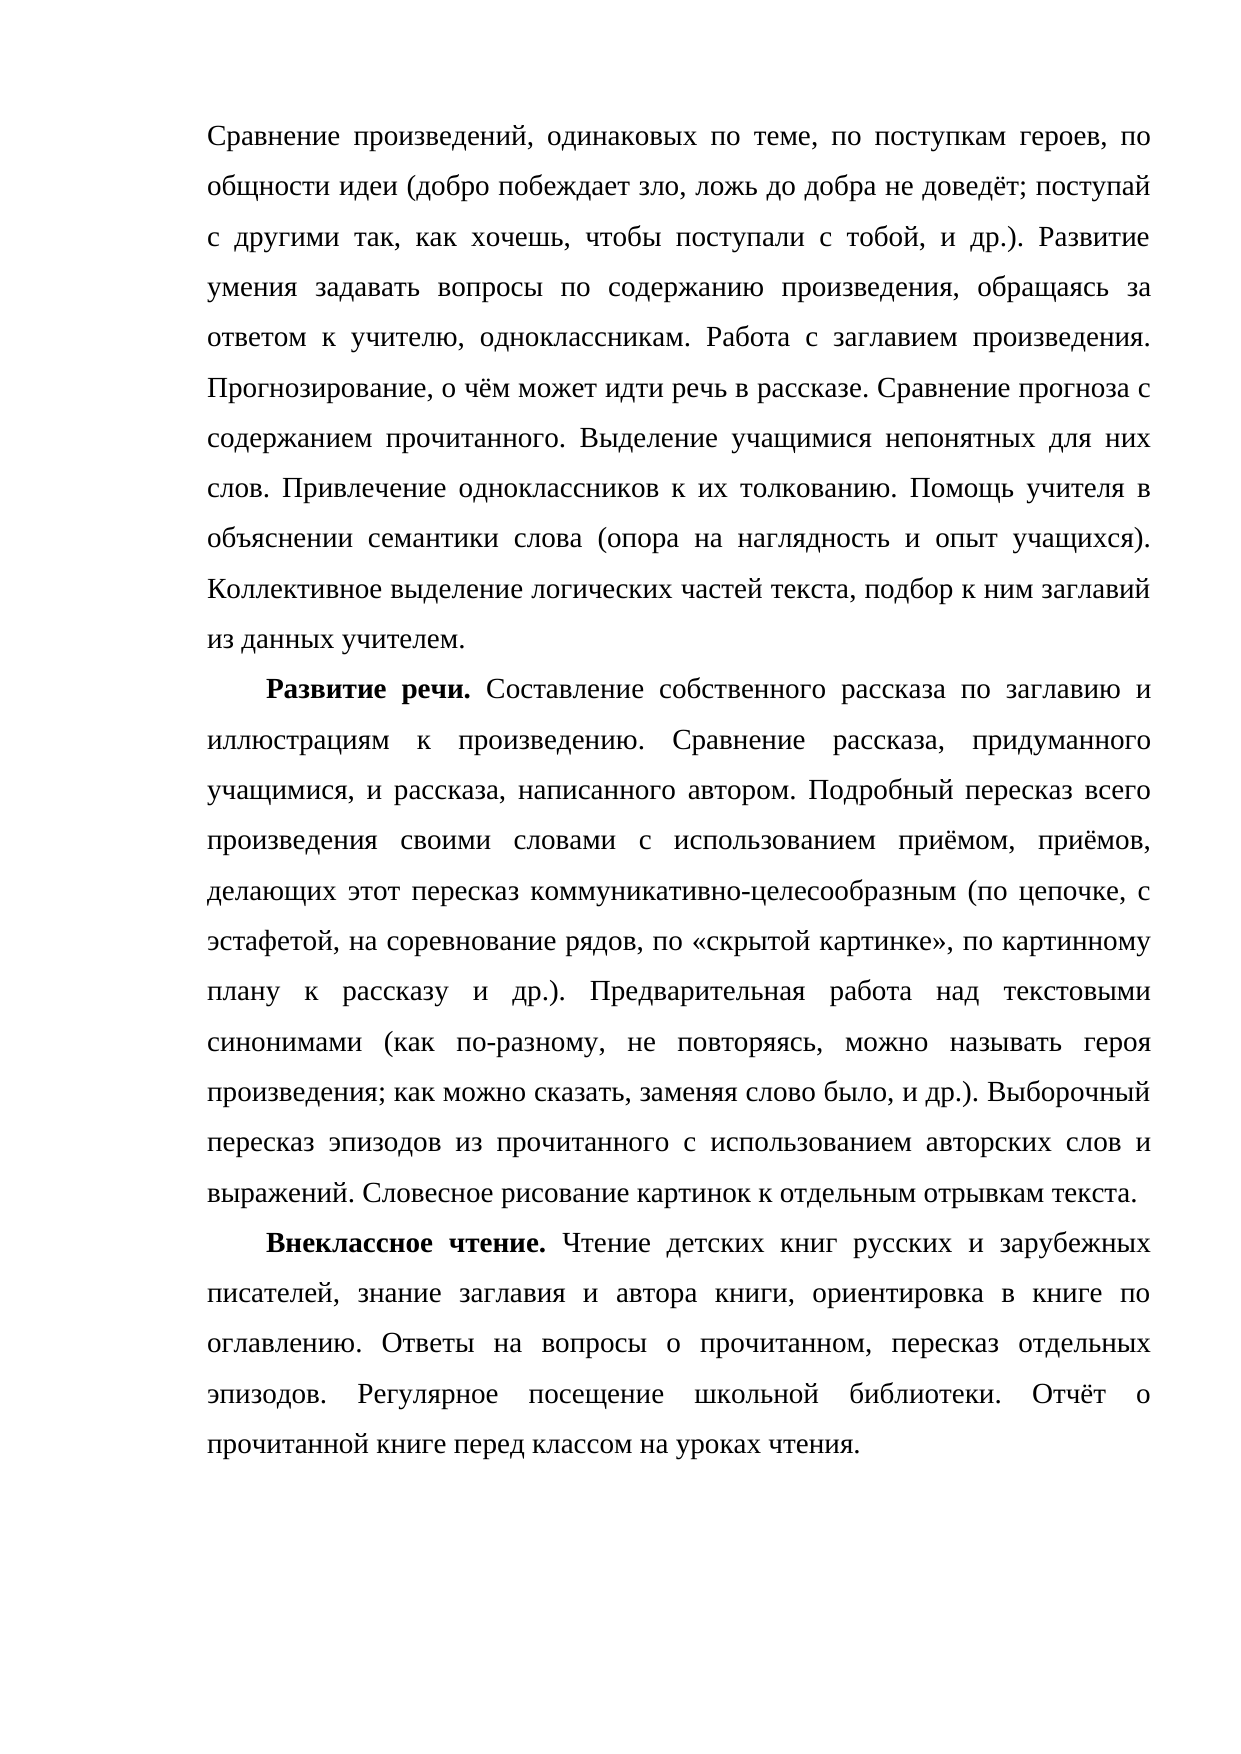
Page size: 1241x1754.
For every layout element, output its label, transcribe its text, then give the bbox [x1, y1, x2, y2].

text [207, 118, 1152, 655]
text Развитие речи. Составление собственного рассказа по заглавию и иллюстрациям к произведению. Сравнение рассказа, придуманного учащимися, и рассказа, написанного автором. Подробный пересказ всего произведения своими словами с использованием приёмом, приёмов, делающих этот пересказ коммуникативно-целесообразным (по цепочке, с эстафетой, на соревнование рядов, по «скрытой картинке», по картинному плану к рассказу и др.). Предварительная работа над текстовыми синонимами (как по-разному, не повторяясь, можно называть героя произведения; как можно сказать, заменяя слово было, и др.). Выборочный пересказ эпизодов из прочитанного с использованием авторских слов и выражений. Словесное рисование картинок к отдельным отрывкам текста. [207, 672, 1152, 1208]
text Внеклассное чтение. Чтение детских книг русских и зарубежных писателей, знание заглавия и автора книги, ориентировка в книге по оглавлению. Ответы на вопросы о прочитанном, пересказ отдельных эпизодов. Регулярное посещение школьной библиотеки. Отчёт о прочитанной книге перед классом на уроках чтения. [207, 1225, 1152, 1460]
